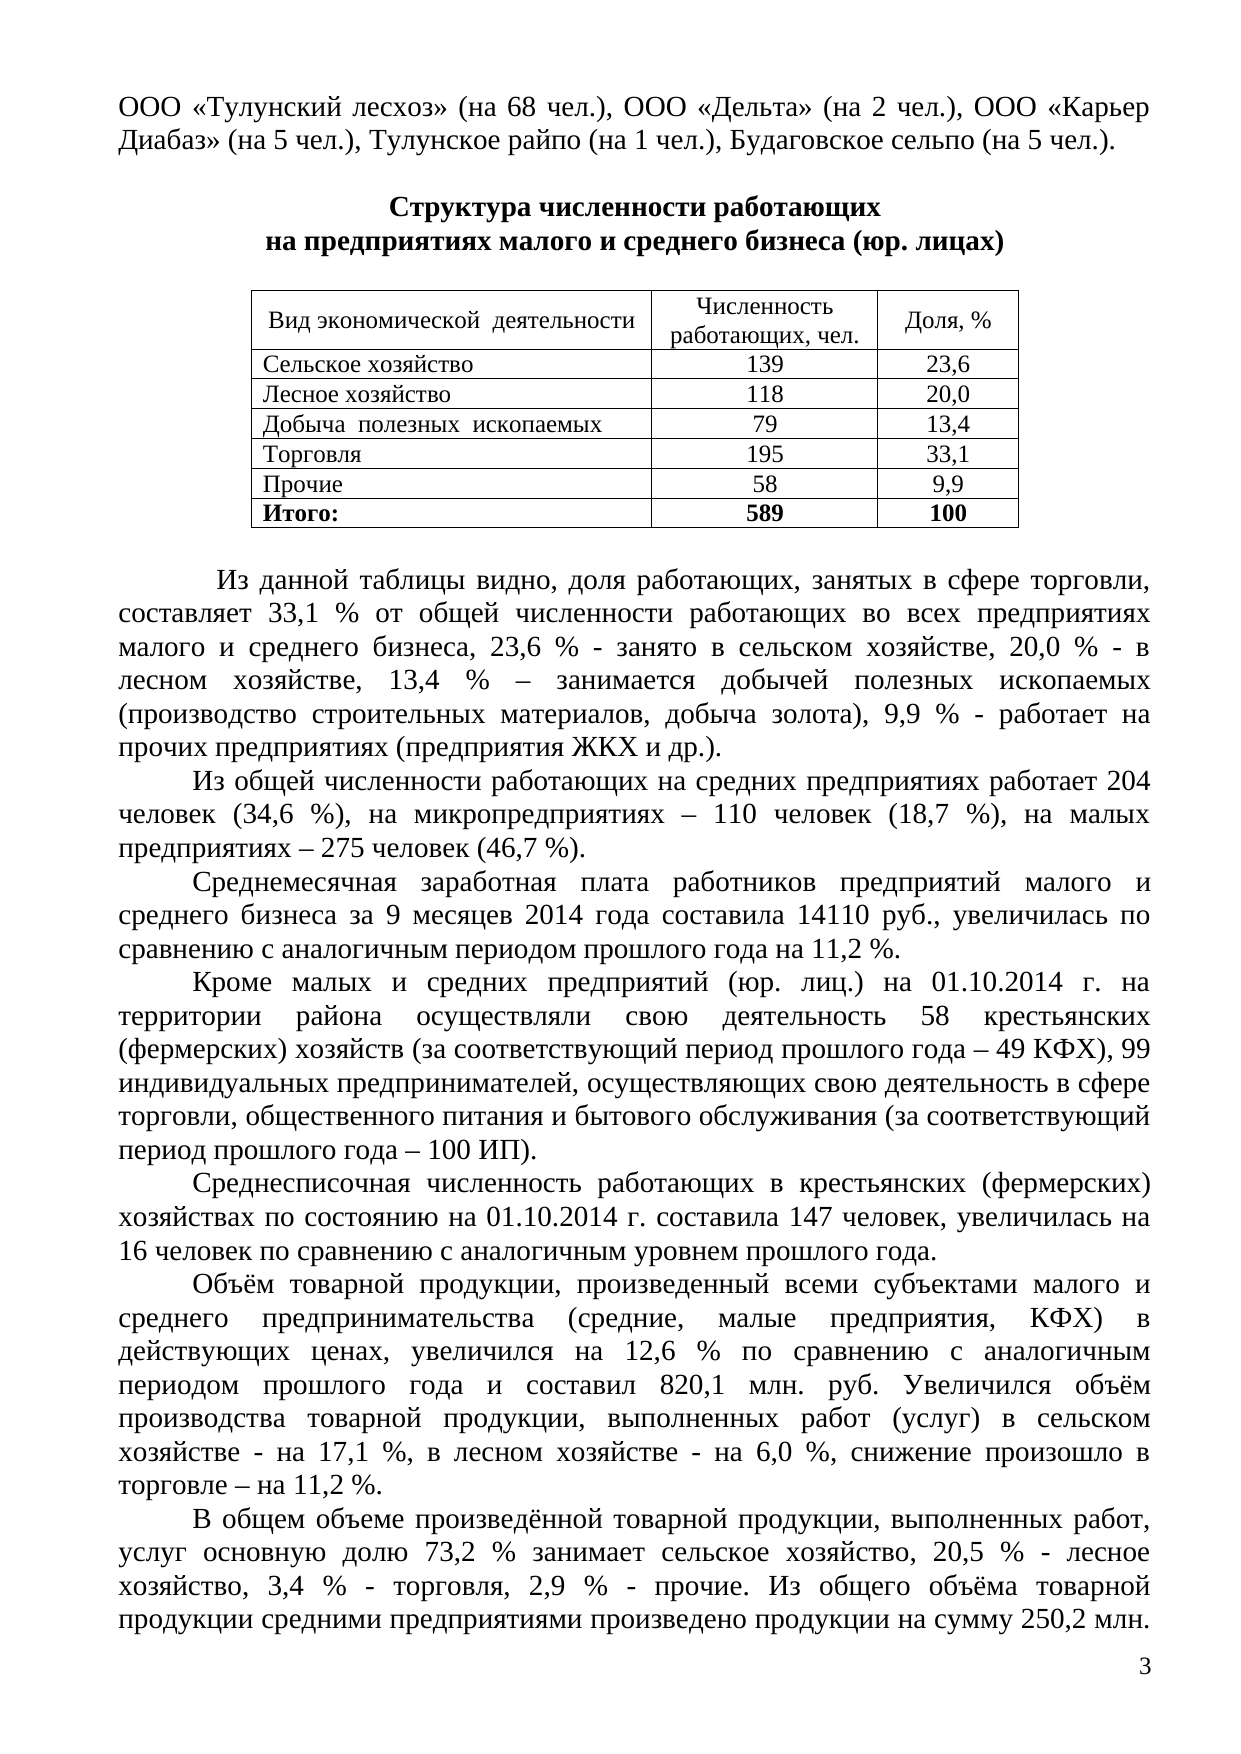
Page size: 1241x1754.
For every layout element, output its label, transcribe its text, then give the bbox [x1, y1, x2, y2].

table_cell Прочие [252, 469, 651, 497]
text Из данной таблицы видно, доля работающих, занятых в сфере торговли, составляет 33,1 % от общей численности работающих во всех предприятиях малого и среднего бизнеса, 23,6 % - занято в сельском хозяйстве, 20,0 % - в лесном хозяйстве, 13,4 % – занимается добычей полезных ископаемых (производство строительных материалов, добыча золота), 9,9 % - работает на прочих предприятиях (предприятия ЖКХ и др.). [118, 562, 1152, 763]
table_cell 58 [652, 469, 877, 497]
table_cell Добыча полезных ископаемых [252, 409, 651, 438]
table_cell 23,6 [878, 350, 1018, 378]
text на предприятиях малого и среднего бизнеса (юр. лицах) [118, 223, 1152, 256]
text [118, 1501, 1152, 1635]
table_cell Сельское хозяйство [252, 350, 651, 378]
table_cell 9,9 [878, 469, 1018, 497]
table_cell Лесное хозяйство [252, 379, 651, 408]
table_cell Торговля [252, 439, 651, 468]
table_cell 195 [652, 439, 877, 468]
table_cell 100 [878, 499, 1018, 527]
table_header Численность работающих, чел. [652, 291, 877, 348]
table_cell 589 [652, 499, 877, 527]
table_header Вид экономической деятельности [252, 291, 651, 348]
table_cell Итого: [252, 499, 651, 527]
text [118, 89, 1152, 156]
text Среднемесячная заработная плата работников предприятий малого и среднего бизнеса за 9 месяцев 2014 года составила 14110 руб., увеличилась по сравнению с аналогичным периодом прошлого года на 11,2 %. [118, 864, 1152, 964]
table_cell 20,0 [878, 379, 1018, 408]
table_cell 33,1 [878, 439, 1018, 468]
table_cell 118 [652, 379, 877, 408]
table_cell 139 [652, 350, 877, 378]
text Структура численности работающих [118, 189, 1152, 223]
table_cell 13,4 [878, 409, 1018, 438]
text Из общей численности работающих на средних предприятиях работает 204 человек (34,6 %), на микропредприятиях – 110 человек (18,7 %), на малых предприятиях – 275 человек (46,7 %). [118, 763, 1152, 864]
text Кроме малых и средних предприятий (юр. лиц.) на 01.10.2014 г. на территории района осуществляли свою деятельность 58 крестьянских (фермерских) хозяйств (за соответствующий период прошлого года – 49 КФХ), 99 индивидуальных предпринимателей, осуществляющих свою деятельность в сфере торговли, общественного питания и бытового обслуживания (за соответствующий период прошлого года – 100 ИП). [118, 964, 1152, 1166]
text Среднесписочная численность работающих в крестьянских (фермерских) хозяйствах по состоянию на 01.10.2014 г. составила 147 человек, увеличилась на 16 человек по сравнению с аналогичным уровнем прошлого года. [118, 1166, 1152, 1266]
table_header Доля, % [878, 291, 1018, 348]
text Объём товарной продукции, произведенный всеми субъектами малого и среднего предпринимательства (средние, малые предприятия, КФХ) в действующих ценах, увеличился на 12,6 % по сравнению с аналогичным периодом прошлого года и составил 820,1 млн. руб. Увеличился объём производства товарной продукции, выполненных работ (услуг) в сельском хозяйстве - на 17,1 %, в лесном хозяйстве - на 6,0 %, снижение произошло в торговле – на 11,2 %. [118, 1266, 1152, 1501]
table_cell 79 [652, 409, 877, 438]
